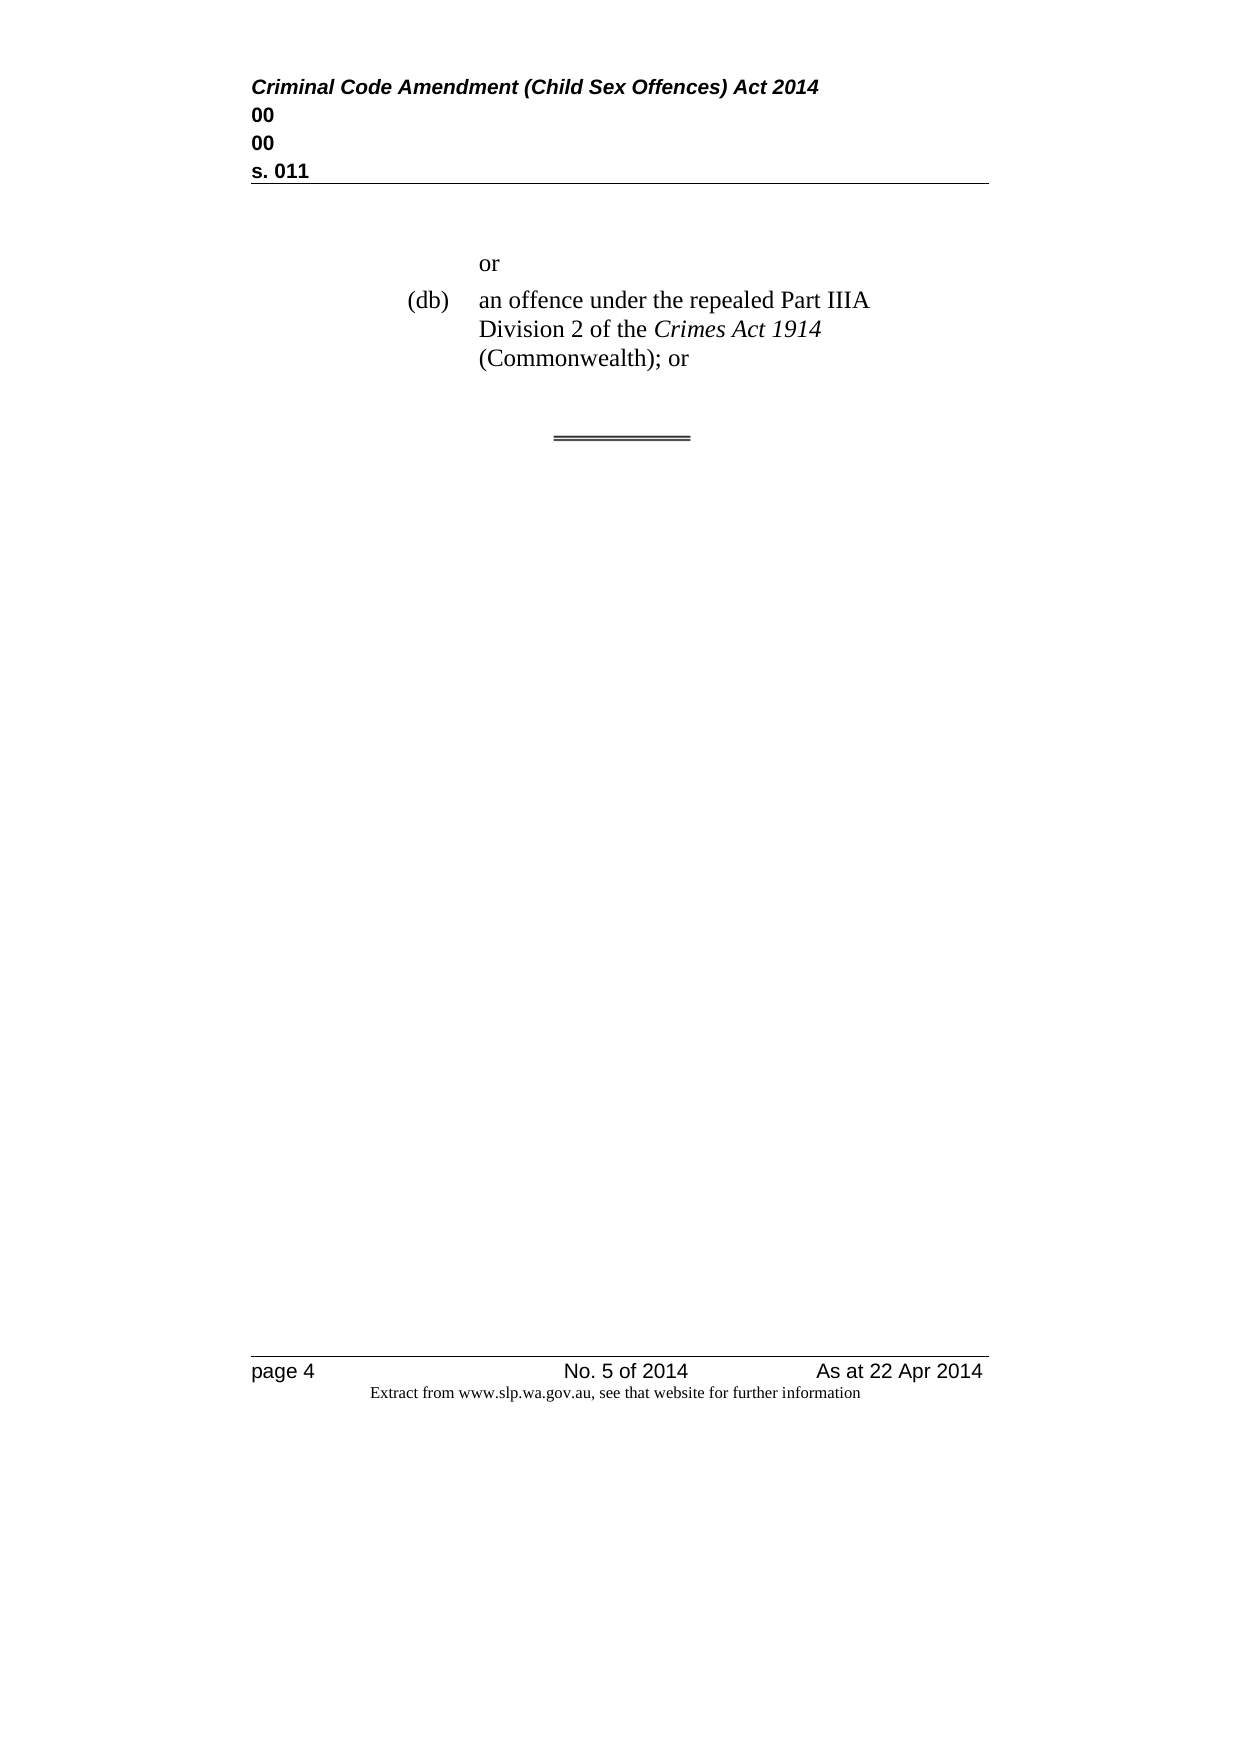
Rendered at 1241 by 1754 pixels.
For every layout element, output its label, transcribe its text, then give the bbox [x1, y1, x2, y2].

text (db) an offence under the repealed Part IIIA Division 2 of the Crimes Act 1914 (Commonwealth); or [390, 285, 959, 371]
text or [390, 248, 959, 277]
picture [543, 425, 697, 454]
